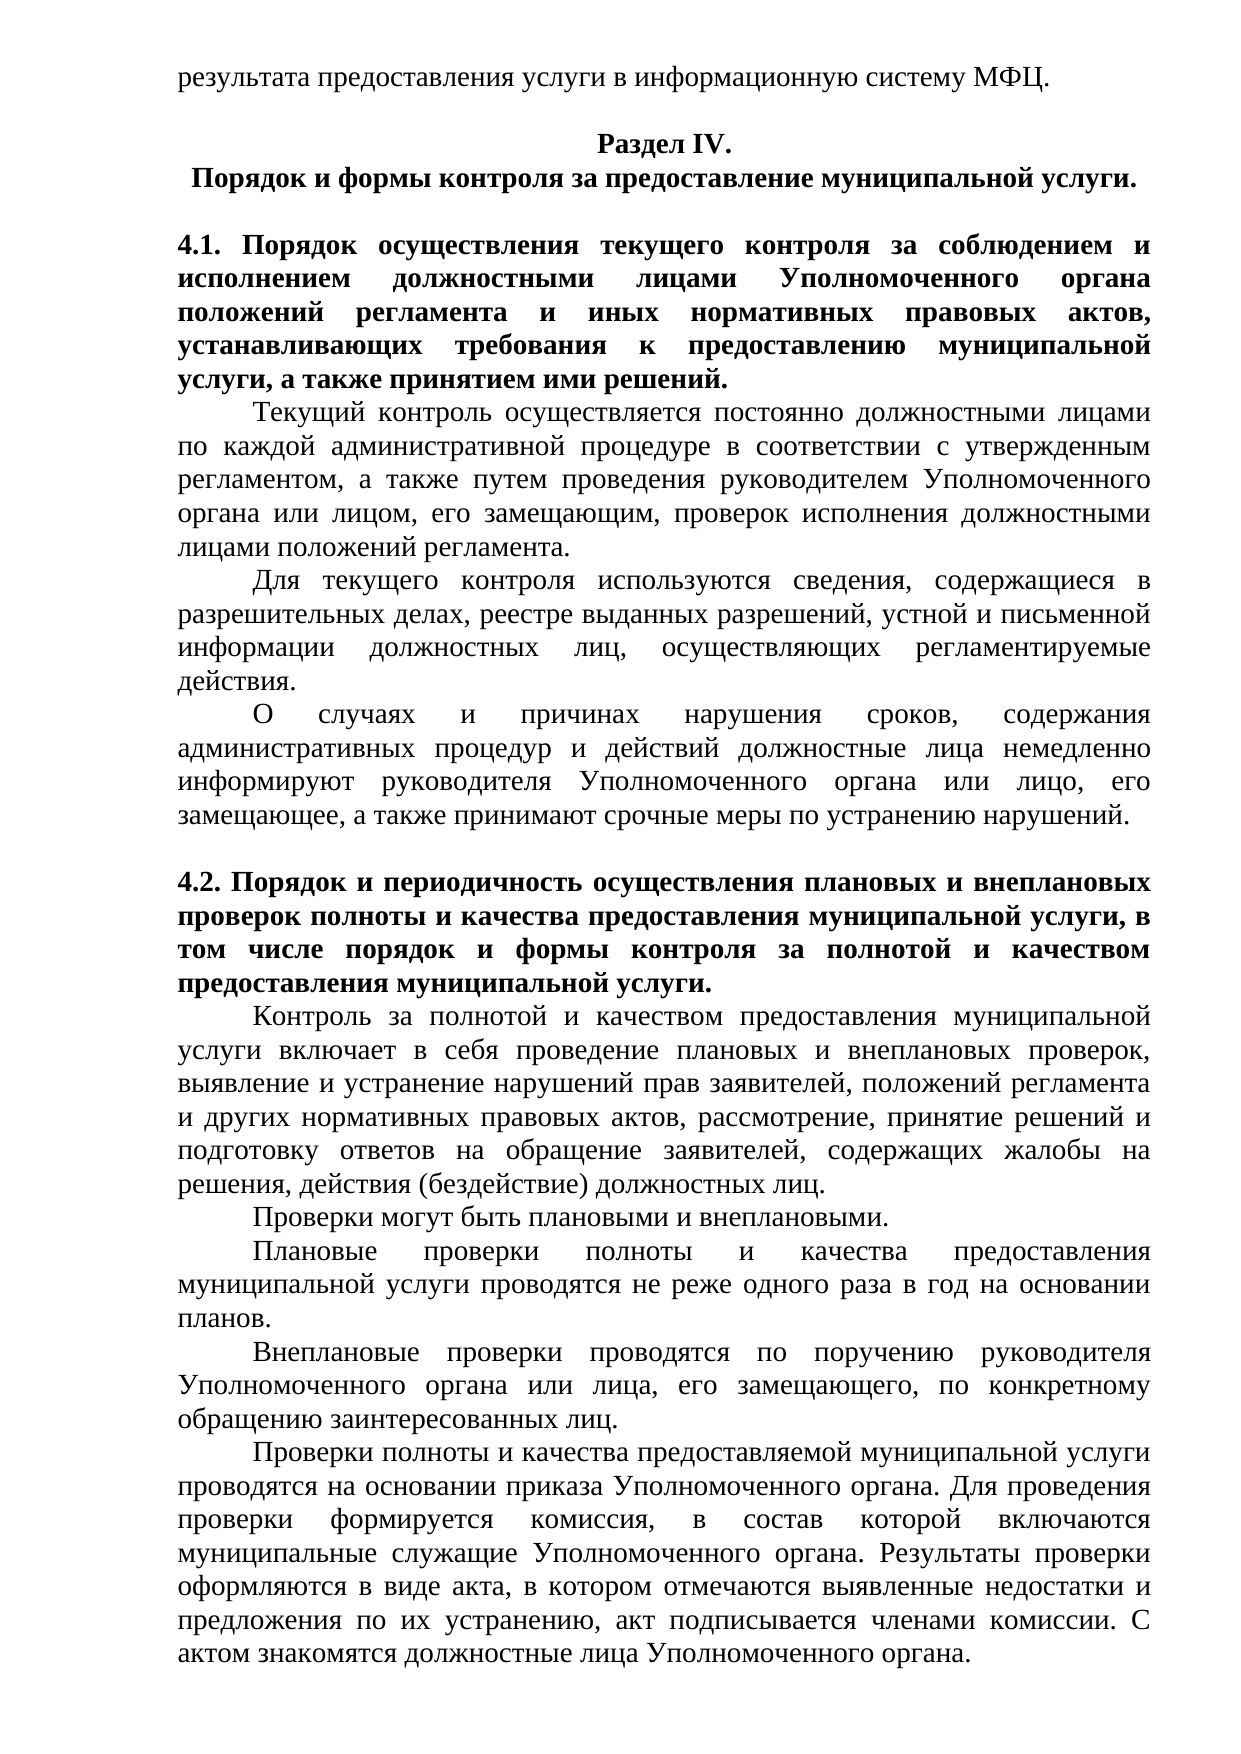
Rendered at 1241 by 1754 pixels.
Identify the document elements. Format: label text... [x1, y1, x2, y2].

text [177, 59, 1152, 93]
text Для текущего контроля используются сведения, содержащиеся в разрешительных делах, реестре выданных разрешений, устной и письменной информации должностных лиц, осуществляющих регламентируемые действия. [177, 562, 1152, 696]
text Раздел IV. [177, 126, 1152, 160]
text 4.2. Порядок и периодичность осуществления плановых и внеплановых проверок полноты и качества предоставления муниципальной услуги, в том числе порядок и формы контроля за полнотой и качеством предоставления муниципальной услуги. [177, 864, 1152, 998]
text Контроль за полнотой и качеством предоставления муниципальной услуги включает в себя проведение плановых и внеплановых проверок, выявление и устранение нарушений прав заявителей, положений регламента и других нормативных правовых актов, рассмотрение, принятие решений и подготовку ответов на обращение заявителей, содержащих жалобы на решения, действия (бездействие) должностных лиц. [177, 998, 1152, 1199]
text О случаях и причинах нарушения сроков, содержания административных процедур и действий должностные лица немедленно информируют руководителя Уполномоченного органа или лицо, его замещающее, а также принимают срочные меры по устранению нарушений. [177, 696, 1152, 831]
text Плановые проверки полноты и качества предоставления муниципальной услуги проводятся не реже одного раза в год на основании планов. [177, 1233, 1152, 1334]
text Проверки полноты и качества предоставляемой муниципальной услуги проводятся на основании приказа Уполномоченного органа. Для проведения проверки формируется комиссия, в состав которой включаются муниципальные служащие Уполномоченного органа. Результаты проверки оформляются в виде акта, в котором отмечаются выявленные недостатки и предложения по их устранению, акт подписывается членами комиссии. С актом знакомятся должностные лица Уполномоченного органа. [177, 1434, 1152, 1669]
text Проверки могут быть плановыми и внеплановыми. [177, 1199, 1152, 1233]
text Текущий контроль осуществляется постоянно должностными лицами по каждой административной процедуре в соответствии с утвержденным регламентом, а также путем проведения руководителем Уполномоченного органа или лицом, его замещающим, проверок исполнения должностными лицами положений регламента. [177, 394, 1152, 562]
text Порядок и формы контроля за предоставление муниципальной услуги. [177, 160, 1152, 193]
text Внеплановые проверки проводятся по поручению руководителя Уполномоченного органа или лица, его замещающего, по конкретному обращению заинтересованных лиц. [177, 1334, 1152, 1434]
text 4.1. Порядок осуществления текущего контроля за соблюдением и исполнением должностными лицами Уполномоченного органа положений регламента и иных нормативных правовых актов, устанавливающих требования к предоставлению муниципальной услуги, а также принятием ими решений. [177, 227, 1152, 394]
